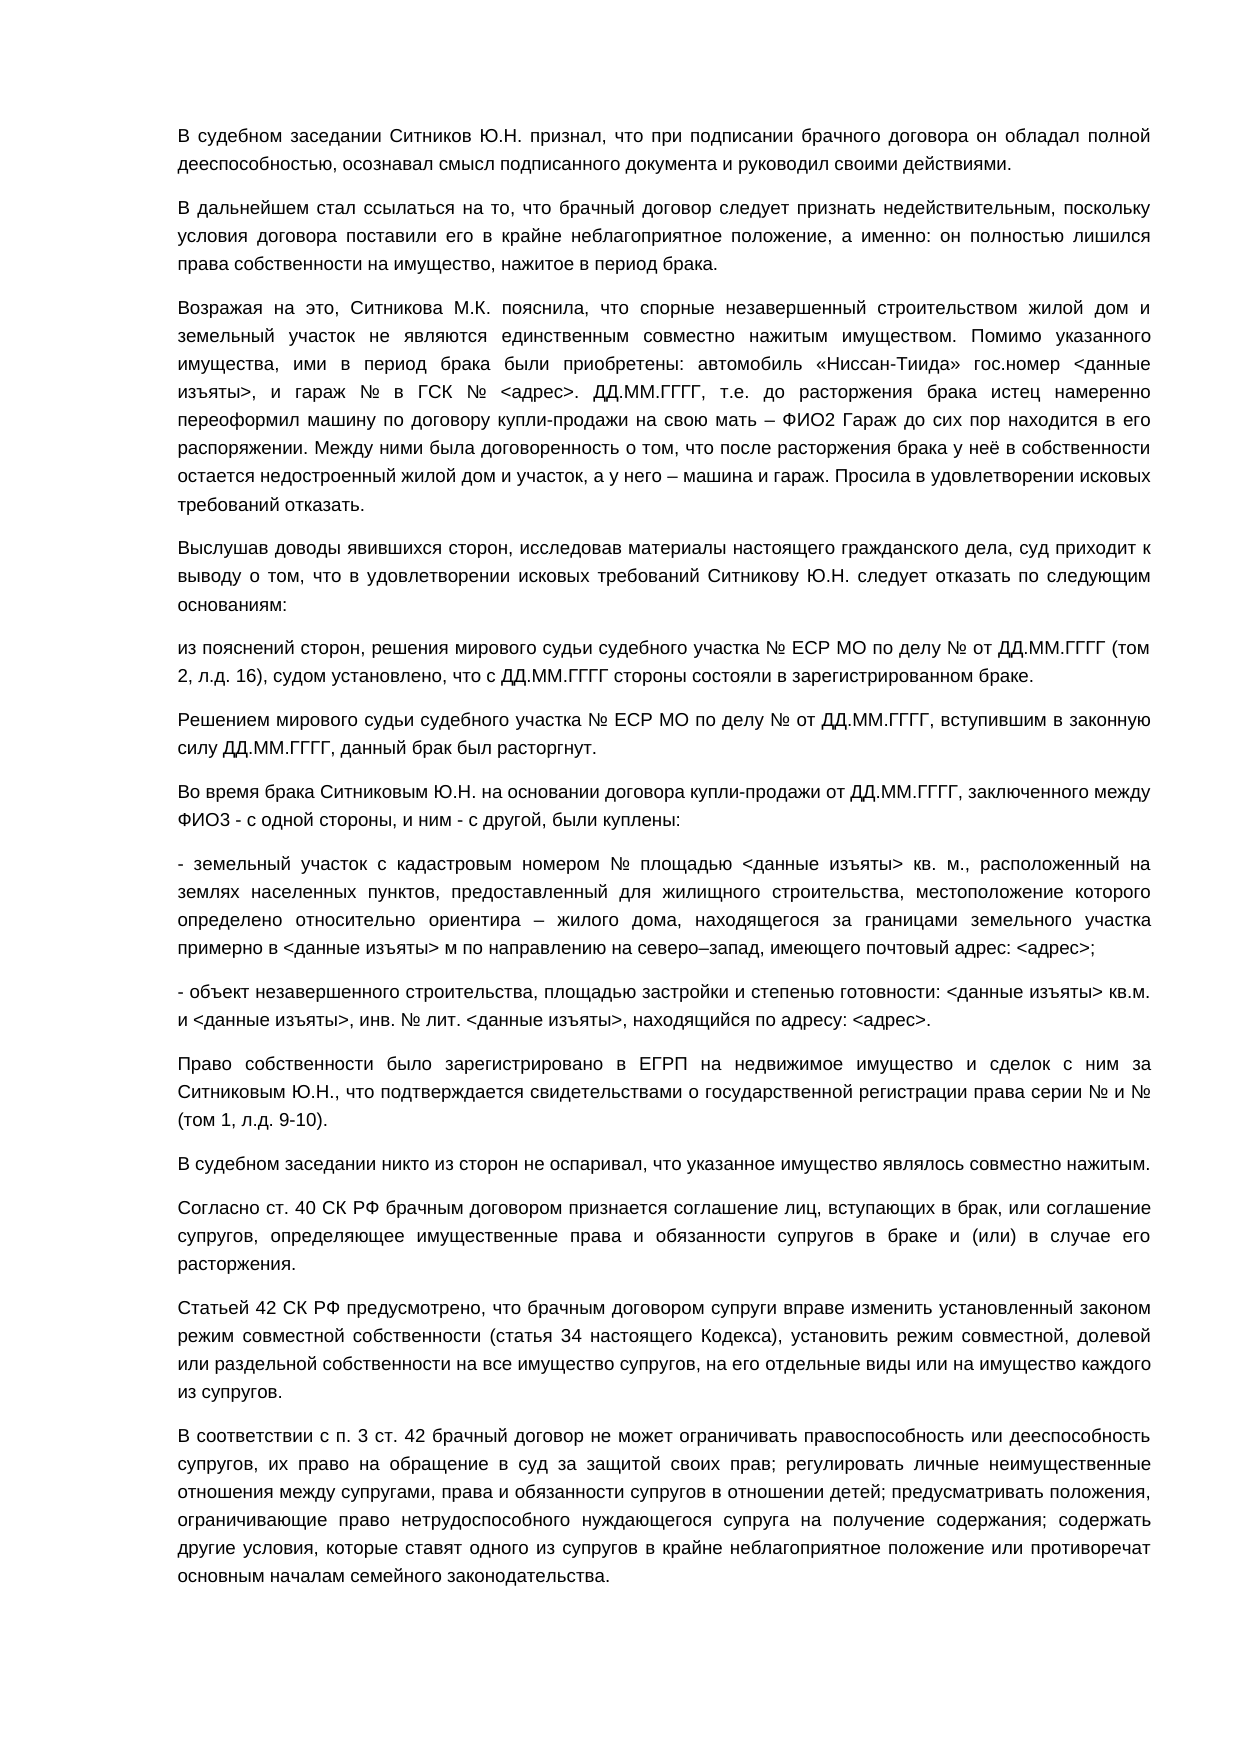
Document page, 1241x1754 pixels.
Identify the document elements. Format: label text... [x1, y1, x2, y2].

text из пояснений сторон, решения мирового судьи судебного участка № ЕСР МО по делу № от ДД.ММ.ГГГГ (том 2, л.д. 16), судом установлено, что с ДД.ММ.ГГГГ стороны состояли в зарегистрированном браке. [177, 631, 1152, 687]
text В соответствии с п. 3 ст. 42 брачный договор не может ограничивать правоспособность или дееспособность супругов, их право на обращение в суд за защитой своих прав; регулировать личные неимущественные отношения между супругами, права и обязанности супругов в отношении детей; предусматривать положения, ограничивающие право нетрудоспособного нуждающегося супруга на получение содержания; содержать другие условия, которые ставят одного из супругов в крайне неблагоприятное положение или противоречат основным началам семейного законодательства. [177, 1418, 1152, 1587]
text Во время брака Ситниковым Ю.Н. на основании договора купли-продажи от ДД.ММ.ГГГГ, заключенного между ФИО3 - с одной стороны, и ним - с другой, были куплены: [177, 774, 1152, 831]
text Решением мирового судьи судебного участка № ЕСР МО по делу № от ДД.ММ.ГГГГ, вступившим в законную силу ДД.ММ.ГГГГ, данный брак был расторгнут. [177, 702, 1152, 759]
text - земельный участок с кадастровым номером № площадью <данные изъяты> кв. м., расположенный на землях населенных пунктов, предоставленный для жилищного строительства, местоположение которого определено относительно ориентира – жилого дома, находящегося за границами земельного участка примерно в <данные изъяты> м по направлению на северо–запад, имеющего почтовый адрес: <адрес>; [177, 846, 1152, 959]
text Выслушав доводы явившихся сторон, исследовав материалы настоящего гражданского дела, суд приходит к выводу о том, что в удовлетворении исковых требований Ситникову Ю.Н. следует отказать по следующим основаниям: [177, 531, 1152, 615]
text В дальнейшем стал ссылаться на то, что брачный договор следует признать недействительным, поскольку условия договора поставили его в крайне неблагоприятное положение, а именно: он полностью лишился права собственности на имущество, нажитое в период брака. [177, 190, 1152, 274]
text Согласно ст. 40 СК РФ брачным договором признается соглашение лиц, вступающих в брак, или соглашение супругов, определяющее имущественные права и обязанности супругов в браке и (или) в случае его расторжения. [177, 1190, 1152, 1274]
text Право собственности было зарегистрировано в ЕГРП на недвижимое имущество и сделок с ним за Ситниковым Ю.Н., что подтверждается свидетельствами о государственной регистрации права серии № и № (том 1, л.д. 9-10). [177, 1046, 1152, 1131]
text В судебном заседании никто из сторон не оспаривал, что указанное имущество являлось совместно нажитым. [177, 1146, 1152, 1174]
text Статьей 42 СК РФ предусмотрено, что брачным договором супруги вправе изменить установленный законом режим совместной собственности (статья 34 настоящего Кодекса), установить режим совместной, долевой или раздельной собственности на все имущество супругов, на его отдельные виды или на имущество каждого из супругов. [177, 1290, 1152, 1402]
text В судебном заседании Ситников Ю.Н. признал, что при подписании брачного договора он обладал полной дееспособностью, осознавал смысл подписанного документа и руководил своими действиями. [177, 118, 1152, 174]
text Возражая на это, Ситникова М.К. пояснила, что спорные незавершенный строительством жилой дом и земельный участок не являются единственным совместно нажитым имуществом. Помимо указанного имущества, ими в период брака были приобретены: автомобиль «Ниссан-Тиида» гос.номер <данные изъяты>, и гараж № в ГСК № <адрес>. ДД.ММ.ГГГГ, т.е. до расторжения брака истец намеренно переоформил машину по договору купли-продажи на свою мать – ФИО2 Гараж до сих пор находится в его распоряжении. Между ними была договоренность о том, что после расторжения брака у неё в собственности остается недостроенный жилой дом и участок, а у него – машина и гараж. Просила в удовлетворении исковых требований отказать. [177, 290, 1152, 515]
text - объект незавершенного строительства, площадью застройки и степенью готовности: <данные изъяты> кв.м. и <данные изъяты>, инв. № лит. <данные изъяты>, находящийся по адресу: <адрес>. [177, 974, 1152, 1031]
